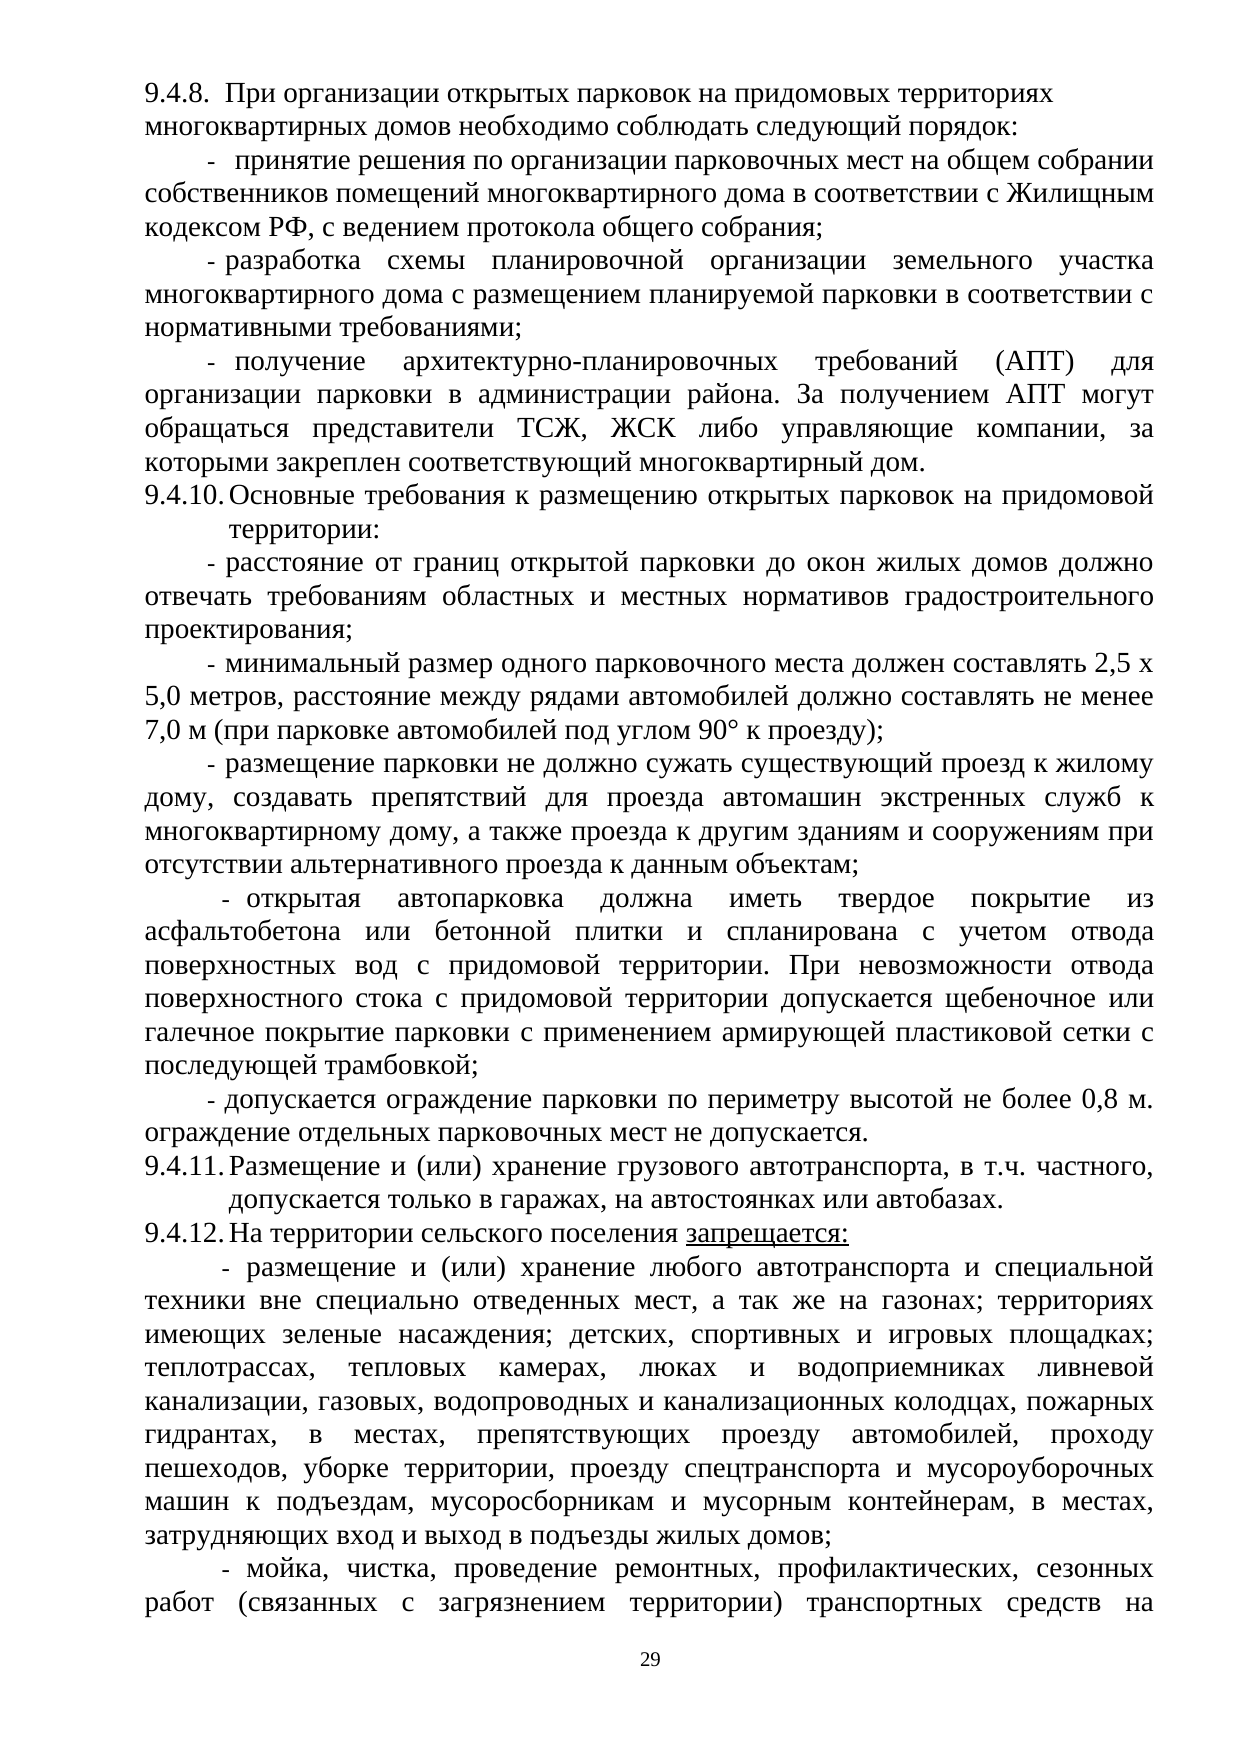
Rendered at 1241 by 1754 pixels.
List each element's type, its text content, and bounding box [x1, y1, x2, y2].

text 9.4.8. При организации открытых парковок на придомовых территориях многоквартирных домов необходимо соблюдать следующий порядок: [144, 75, 1155, 142]
list На территории сельского поселения запрещается: [144, 1215, 1155, 1249]
list размещение и (или) хранение любого автотранспорта и специальной техники вне специально отведенных мест, а так же на газонах; территориях имеющих зеленые насаждения; детских, спортивных и игровых площадках; теплотрассах, тепловых камерах, люках и водоприемниках ливневой канализации, газовых, водопроводных и канализационных колодцах, пожарных гидрантах, в местах, препятствующих проезду автомобилей, проходу пешеходов, уборке территории, проезду спецтранспорта и мусороуборочных машин к подъездам, мусоросборникам и мусорным контейнерам, в местах, затрудняющих вход и выход в подъезды жилых домов; [144, 1249, 1155, 1551]
list расстояние от границ открытой парковки до окон жилых домов должно отвечать требованиям областных и местных нормативов градостроительного проектирования; [144, 544, 1155, 645]
list минимальный размер одного парковочного места должен составлять 2,5 х 5,0 метров, расстояние между рядами автомобилей должно составлять не менее 7,0 м (при парковке автомобилей под углом 90° к проезду); [144, 645, 1155, 746]
list Основные требования к размещению открытых парковок на придомовой территории: [144, 477, 1155, 544]
list открытая автопарковка должна иметь твердое покрытие из асфальтобетона или бетонной плитки и спланирована с учетом отвода поверхностных вод с придомовой территории. При невозможности отвода поверхностного стока с придомовой территории допускается щебеночное или галечное покрытие парковки с применением армирующей пластиковой сетки с последующей трамбовкой; [144, 880, 1155, 1081]
list получение архитектурно-планировочных требований (АПТ) для организации парковки в администрации района. За получением АПТ могут обращаться представители ТСЖ, ЖСК либо управляющие компании, за которыми закреплен соответствующий многоквартирный дом. [144, 343, 1155, 477]
list Размещение и (или) хранение грузового автотранспорта, в т.ч. частного, допускается только в гаражах, на автостоянках или автобазах. [144, 1148, 1155, 1215]
list допускается ограждение парковки по периметру высотой не более 0,8 м. ограждение отдельных парковочных мест не допускается. [144, 1081, 1155, 1148]
list разработка схемы планировочной организации земельного участка многоквартирного дома с размещением планируемой парковки в соответствии с нормативными требованиями; [144, 242, 1155, 343]
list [144, 1551, 1155, 1618]
list размещение парковки не должно сужать существующий проезд к жилому дому, создавать препятствий для проезда автомашин экстренных служб к многоквартирному дому, а также проезда к другим зданиям и сооружениям при отсутствии альтернативного проезда к данным объектам; [144, 746, 1155, 880]
list принятие решения по организации парковочных мест на общем собрании собственников помещений многоквартирного дома в соответствии с Жилищным кодексом РФ, с ведением протокола общего собрания; [144, 142, 1155, 242]
